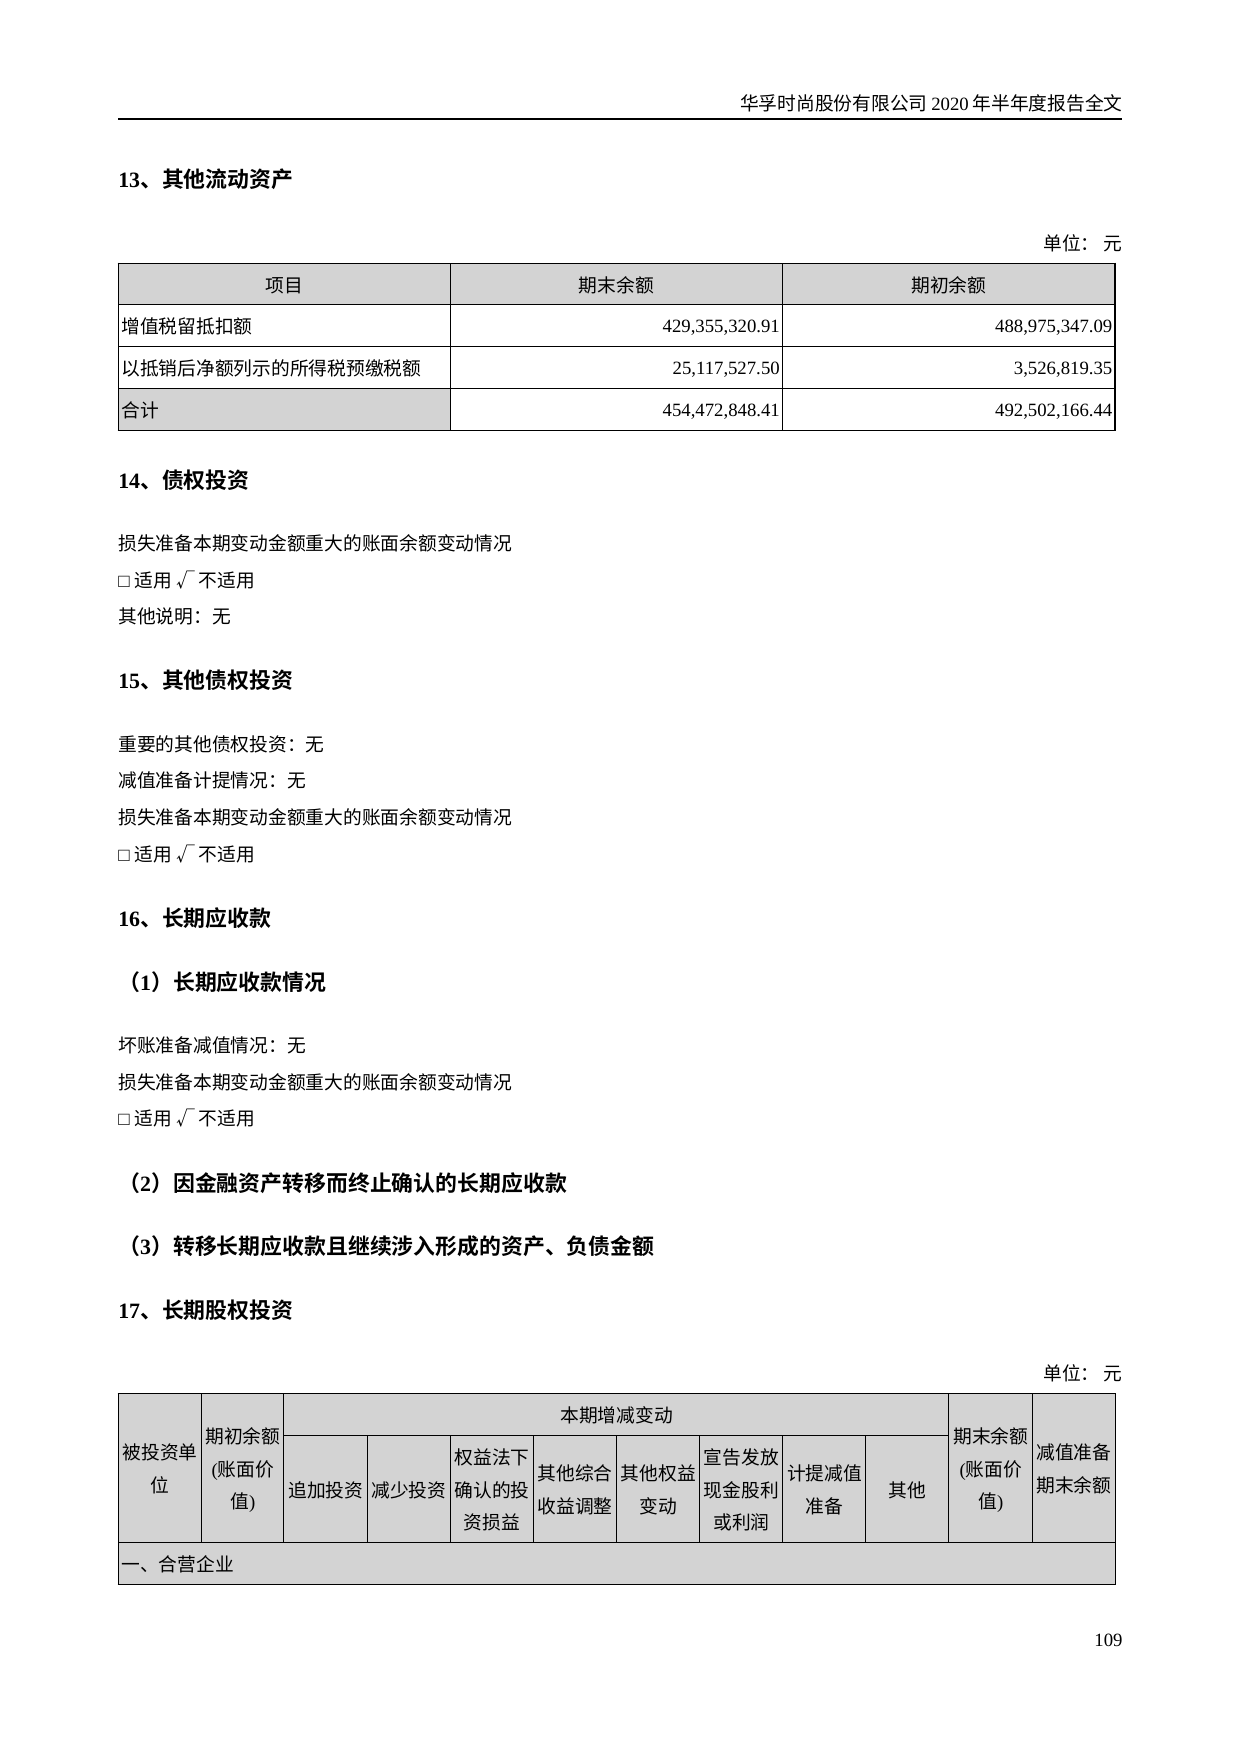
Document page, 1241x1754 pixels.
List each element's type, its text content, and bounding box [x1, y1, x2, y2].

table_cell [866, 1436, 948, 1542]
text □ 适用 √ 不适用 [118, 1101, 1122, 1134]
text 单位： 元 [118, 226, 1122, 258]
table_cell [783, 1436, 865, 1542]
text （3）转移长期应收款且继续涉入形成的资产、负债金额 [118, 1229, 1122, 1261]
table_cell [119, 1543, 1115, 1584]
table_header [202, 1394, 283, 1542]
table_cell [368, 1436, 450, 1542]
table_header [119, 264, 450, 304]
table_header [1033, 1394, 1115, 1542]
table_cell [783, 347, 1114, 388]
text 损失准备本期变动金额重大的账面余额变动情况 [118, 1065, 1122, 1097]
text （2）因金融资产转移而终止确认的长期应收款 [118, 1165, 1122, 1198]
text 损失准备本期变动金额重大的账面余额变动情况 [118, 800, 1122, 833]
text 坏账准备减值情况：无 [118, 1028, 1122, 1061]
text 重要的其他债权投资：无 [118, 727, 1122, 759]
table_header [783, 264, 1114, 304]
text 减值准备计提情况：无 [118, 763, 1122, 796]
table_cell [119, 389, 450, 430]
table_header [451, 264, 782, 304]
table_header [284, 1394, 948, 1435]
text 损失准备本期变动金额重大的账面余额变动情况 [118, 526, 1122, 558]
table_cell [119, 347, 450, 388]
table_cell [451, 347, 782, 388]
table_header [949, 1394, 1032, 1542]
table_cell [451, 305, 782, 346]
text （1）长期应收款情况 [118, 964, 1122, 997]
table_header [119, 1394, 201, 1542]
text 其他说明：无 [118, 599, 1122, 632]
text □ 适用 √ 不适用 [118, 837, 1122, 869]
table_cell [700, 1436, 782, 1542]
text □ 适用 √ 不适用 [118, 563, 1122, 595]
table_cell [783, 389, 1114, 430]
text 16、长期应收款 [118, 901, 1122, 933]
text 14、债权投资 [118, 462, 1122, 495]
text 单位： 元 [118, 1356, 1122, 1389]
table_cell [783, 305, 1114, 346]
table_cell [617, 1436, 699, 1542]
text 15、其他债权投资 [118, 663, 1122, 696]
text 17、长期股权投资 [118, 1293, 1122, 1325]
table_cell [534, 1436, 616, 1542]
text 13、其他流动资产 [118, 162, 1122, 194]
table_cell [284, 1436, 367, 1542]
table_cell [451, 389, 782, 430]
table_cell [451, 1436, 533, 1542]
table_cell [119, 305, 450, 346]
